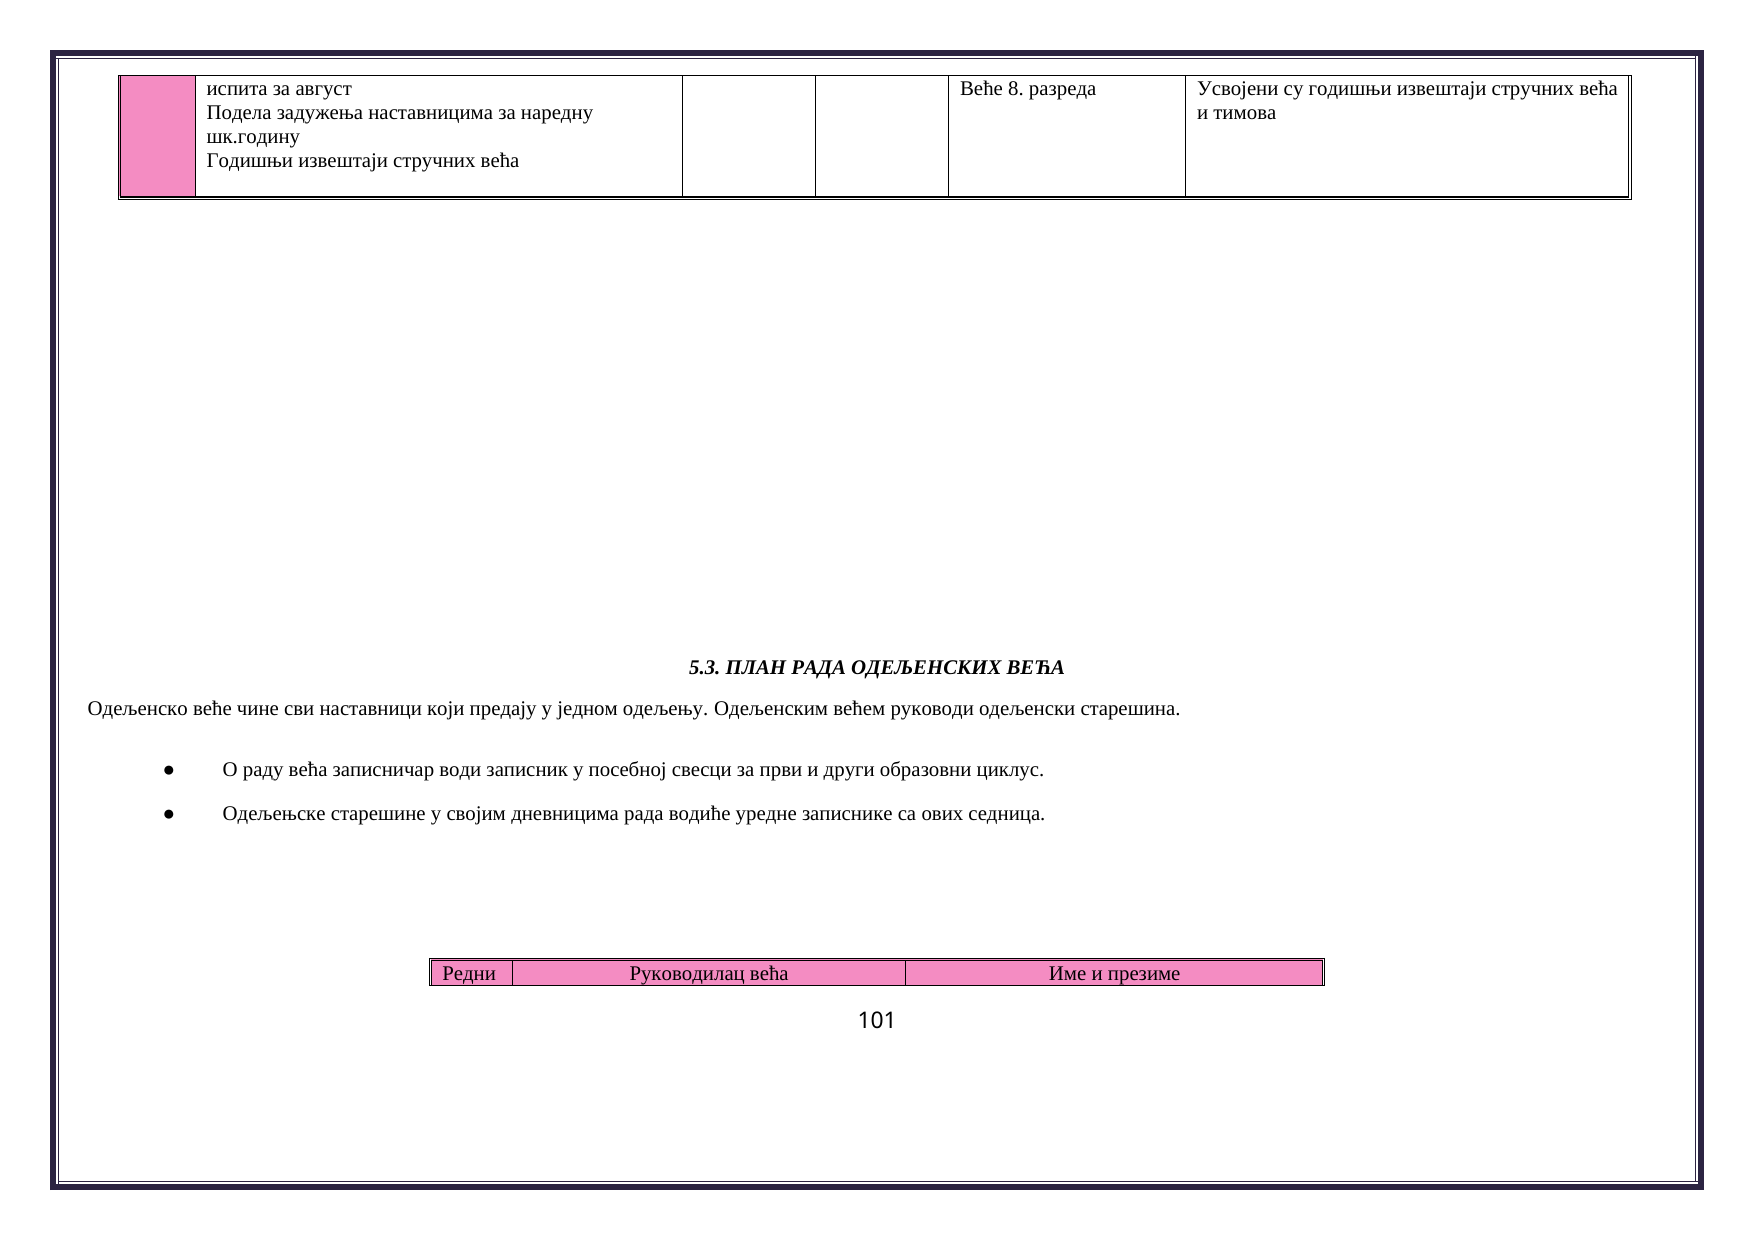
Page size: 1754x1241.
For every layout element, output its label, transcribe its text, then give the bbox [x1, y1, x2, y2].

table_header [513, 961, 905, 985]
text Одељенско веће чине сви наставници који предају у једном одељењу. Одељенским већем руководи одељенски старешина. [87, 698, 1591, 719]
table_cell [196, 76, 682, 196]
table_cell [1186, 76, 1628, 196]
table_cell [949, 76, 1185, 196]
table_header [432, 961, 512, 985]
list Одељењске старешине у својим дневницима рада водиће уредне записнике са ових седница. [162, 803, 1560, 824]
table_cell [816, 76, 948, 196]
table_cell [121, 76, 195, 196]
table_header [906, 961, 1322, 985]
list О раду већа записничар води записник у посебној свесци за први и други образовни циклус. [162, 758, 1598, 780]
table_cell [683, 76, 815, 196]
text 5.3. ПЛАН РАДА ОДЕЉЕНСКИХ ВЕЋА [75, 655, 1679, 679]
